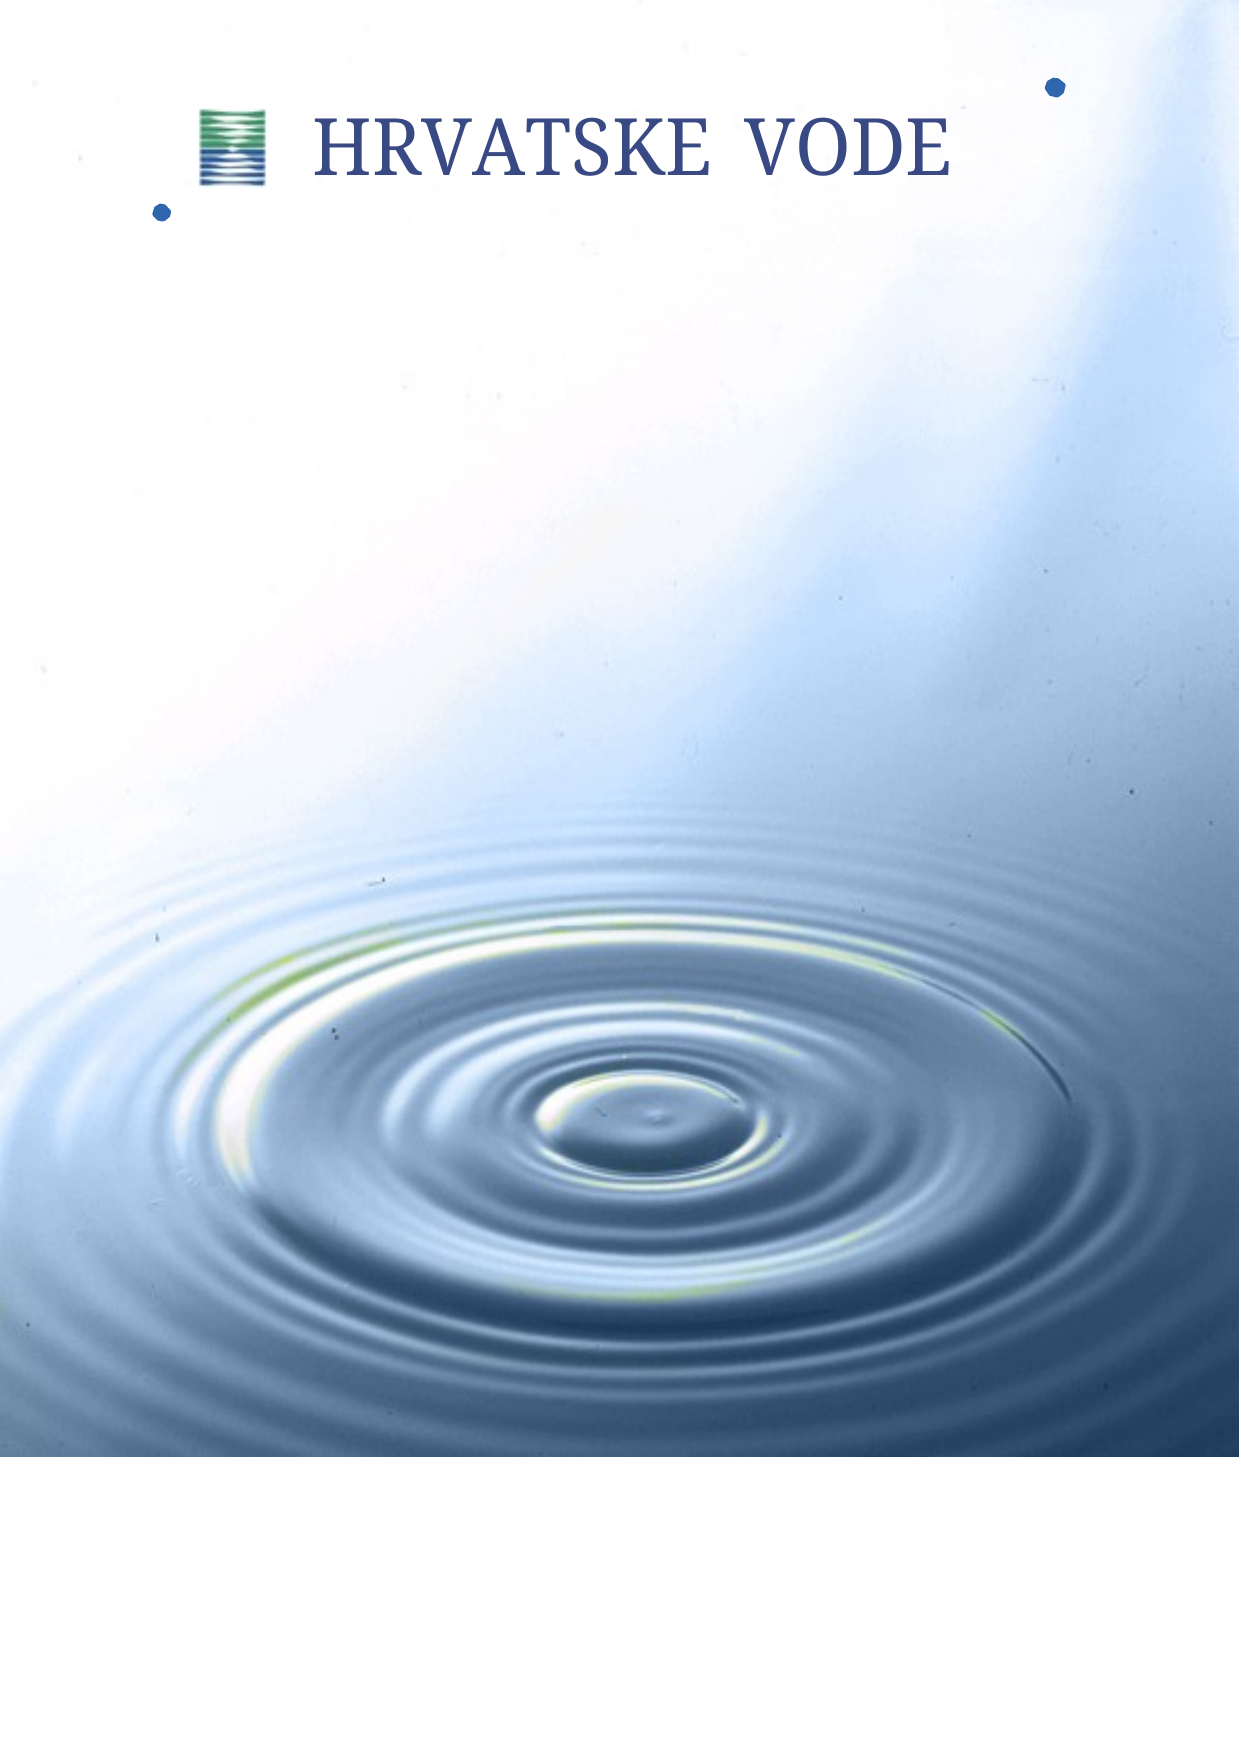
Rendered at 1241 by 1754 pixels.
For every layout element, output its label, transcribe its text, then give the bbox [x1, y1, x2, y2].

text HRVATSKE VODE [312, 108, 1105, 192]
picture [0, 0, 1239, 1457]
